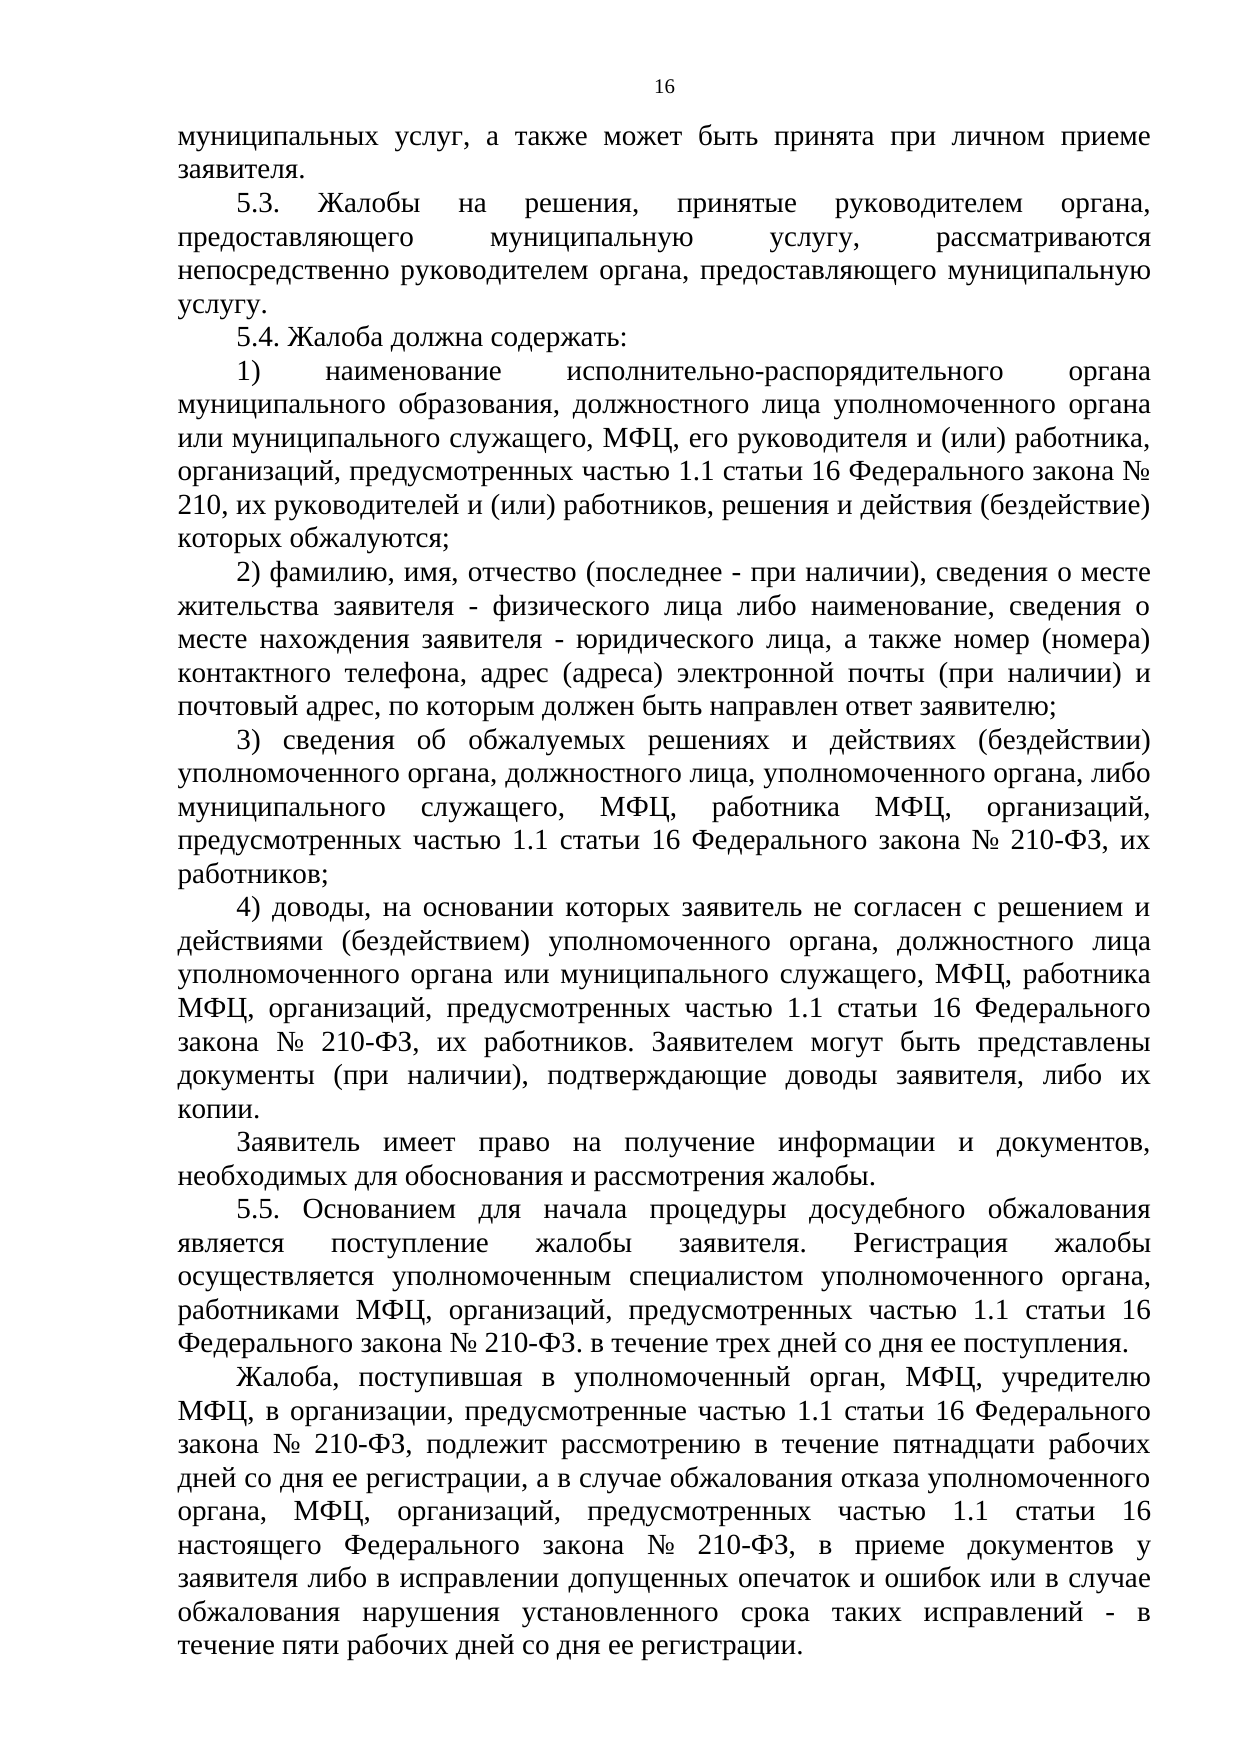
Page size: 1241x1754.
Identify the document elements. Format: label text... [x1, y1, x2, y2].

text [177, 118, 1152, 185]
text 2) фамилию, имя, отчество (последнее - при наличии), сведения о месте жительства заявителя - физического лица либо наименование, сведения о месте нахождения заявителя - юридического лица, а также номер (номера) контактного телефона, адрес (адреса) электронной почты (при наличии) и почтовый адрес, по которым должен быть направлен ответ заявителю; [177, 554, 1152, 722]
text 3) сведения об обжалуемых решениях и действиях (бездействии) уполномоченного органа, должностного лица, уполномоченного органа, либо муниципального служащего, МФЦ, работника МФЦ, организаций, предусмотренных частью 1.1 статьи 16 Федерального закона № 210-ФЗ, их работников; [177, 722, 1152, 889]
text Заявитель имеет право на получение информации и документов, необходимых для обоснования и рассмотрения жалобы. [177, 1124, 1152, 1191]
text 5.5. Основанием для начала процедуры досудебного обжалования является поступление жалобы заявителя. Регистрация жалобы осуществляется уполномоченным специалистом уполномоченного органа, работниками МФЦ, организаций, предусмотренных частью 1.1 статьи 16 Федерального закона № 210-ФЗ. в течение трех дней со дня ее поступления. [177, 1191, 1152, 1359]
text 5.4. Жалоба должна содержать: [177, 319, 1152, 353]
text Жалоба, поступившая в уполномоченный орган, МФЦ, учредителю МФЦ, в организации, предусмотренные частью 1.1 статьи 16 Федерального закона № 210-ФЗ, подлежит рассмотрению в течение пятнадцати рабочих дней со дня ее регистрации, а в случае обжалования отказа уполномоченного органа, МФЦ, организаций, предусмотренных частью 1.1 статьи 16 настоящего Федерального закона № 210-ФЗ, в приеме документов у заявителя либо в исправлении допущенных опечаток и ошибок или в случае обжалования нарушения установленного срока таких исправлений - в течение пяти рабочих дней со дня ее регистрации. [177, 1359, 1152, 1661]
text 5.3. Жалобы на решения, принятые руководителем органа, предоставляющего муниципальную услугу, рассматриваются непосредственно руководителем органа, предоставляющего муниципальную услугу. [177, 185, 1152, 319]
text 4) доводы, на основании которых заявитель не согласен с решением и действиями (бездействием) уполномоченного органа, должностного лица уполномоченного органа или муниципального служащего, МФЦ, работника МФЦ, организаций, предусмотренных частью 1.1 статьи 16 Федерального закона № 210-ФЗ, их работников. Заявителем могут быть представлены документы (при наличии), подтверждающие доводы заявителя, либо их копии. [177, 889, 1152, 1124]
text 1) наименование исполнительно-распорядительного органа муниципального образования, должностного лица уполномоченного органа или муниципального служащего, МФЦ, его руководителя и (или) работника, организаций, предусмотренных частью 1.1 статьи 16 Федерального закона № 210, их руководителей и (или) работников, решения и действия (бездействие) которых обжалуются; [177, 353, 1152, 554]
